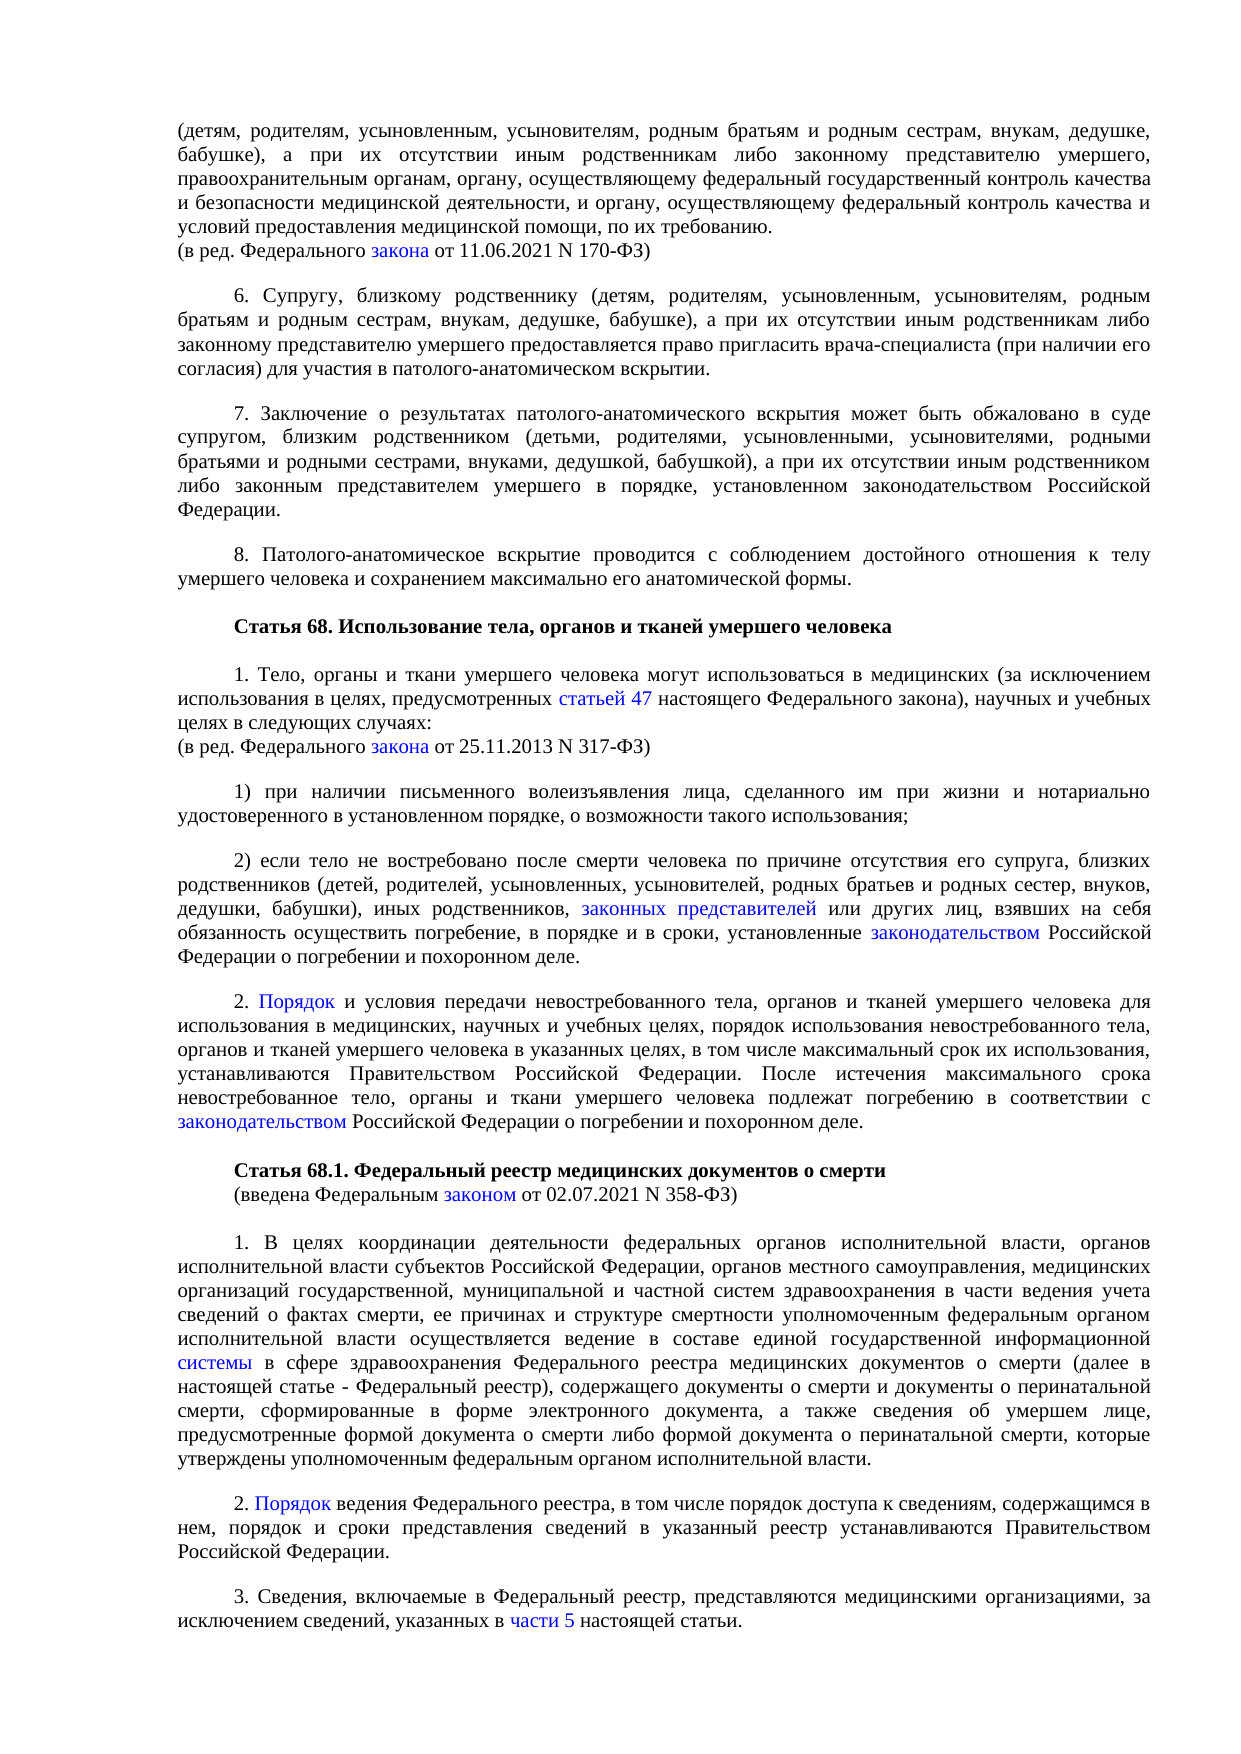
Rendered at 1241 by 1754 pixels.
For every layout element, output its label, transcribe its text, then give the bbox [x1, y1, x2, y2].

text 1. В целях координации деятельности федеральных органов исполнительной власти, органов исполнительной власти субъектов Российской Федерации, органов местного самоуправления, медицинских организаций государственной, муниципальной и частной систем здравоохранения в части ведения учета сведений о фактах смерти, ее причинах и структуре смертности уполномоченным федеральным органом исполнительной власти осуществляется ведение в составе единой государственной информационной системы в сфере здравоохранения Федерального реестра медицинских документов о смерти (далее в настоящей статье - Федеральный реестр), содержащего документы о смерти и документы о перинатальной смерти, сформированные в форме электронного документа, а также сведения об умершем лице, предусмотренные формой документа о смерти либо формой документа о перинатальной смерти, которые утверждены уполномоченным федеральным органом исполнительной власти. [177, 1230, 1152, 1470]
title Статья 68. Использование тела, органов и тканей умершего человека [177, 614, 1152, 638]
text (введена Федеральным законом от 02.07.2021 N 358-ФЗ) [177, 1182, 1152, 1206]
text 1) при наличии письменного волеизъявления лица, сделанного им при жизни и нотариально удостоверенного в установленном порядке, о возможности такого использования; [177, 779, 1152, 827]
text 2) если тело не востребовано после смерти человека по причине отсутствия его супруга, близких родственников (детей, родителей, усыновленных, усыновителей, родных братьев и родных сестер, внуков, дедушки, бабушки), иных родственников, законных представителей или других лиц, взявших на себя обязанность осуществить погребение, в порядке и в сроки, установленные законодательством Российской Федерации о погребении и похоронном деле. [177, 848, 1152, 968]
title Статья 68.1. Федеральный реестр медицинских документов о смерти [177, 1157, 1152, 1182]
text 6. Супругу, близкому родственнику (детям, родителям, усыновленным, усыновителям, родным братьям и родным сестрам, внукам, дедушке, бабушке), а при их отсутствии иным родственникам либо законному представителю умершего предоставляется право пригласить врача-специалиста (при наличии его согласия) для участия в патолого-анатомическом вскрытии. [177, 283, 1152, 379]
text 7. Заключение о результатах патолого-анатомического вскрытия может быть обжаловано в суде супругом, близким родственником (детьми, родителями, усыновленными, усыновителями, родными братьями и родными сестрами, внуками, дедушкой, бабушкой), а при их отсутствии иным родственником либо законным представителем умершего в порядке, установленном законодательством Российской Федерации. [177, 400, 1152, 521]
text (в ред. Федерального закона от 25.11.2013 N 317-ФЗ) [177, 734, 1152, 758]
text 1. Тело, органы и ткани умершего человека могут использоваться в медицинских (за исключением использования в целях, предусмотренных статьей 47 настоящего Федерального закона), научных и учебных целях в следующих случаях: [177, 662, 1152, 734]
text 2. Порядок ведения Федерального реестра, в том числе порядок доступа к сведениям, содержащимся в нем, порядок и сроки представления сведений в указанный реестр устанавливаются Правительством Российской Федерации. [177, 1491, 1152, 1563]
text (в ред. Федерального закона от 11.06.2021 N 170-ФЗ) [177, 238, 1152, 262]
text 8. Патолого-анатомическое вскрытие проводится с соблюдением достойного отношения к телу умершего человека и сохранением максимально его анатомической формы. [177, 542, 1152, 590]
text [177, 118, 1152, 238]
text 2. Порядок и условия передачи невостребованного тела, органов и тканей умершего человека для использования в медицинских, научных и учебных целях, порядок использования невостребованного тела, органов и тканей умершего человека в указанных целях, в том числе максимальный срок их использования, устанавливаются Правительством Российской Федерации. После истечения максимального срока невостребованное тело, органы и ткани умершего человека подлежат погребению в соответствии с законодательством Российской Федерации о погребении и похоронном деле. [177, 989, 1152, 1133]
text 3. Сведения, включаемые в Федеральный реестр, представляются медицинскими организациями, за исключением сведений, указанных в части 5 настоящей статьи. [177, 1584, 1152, 1632]
